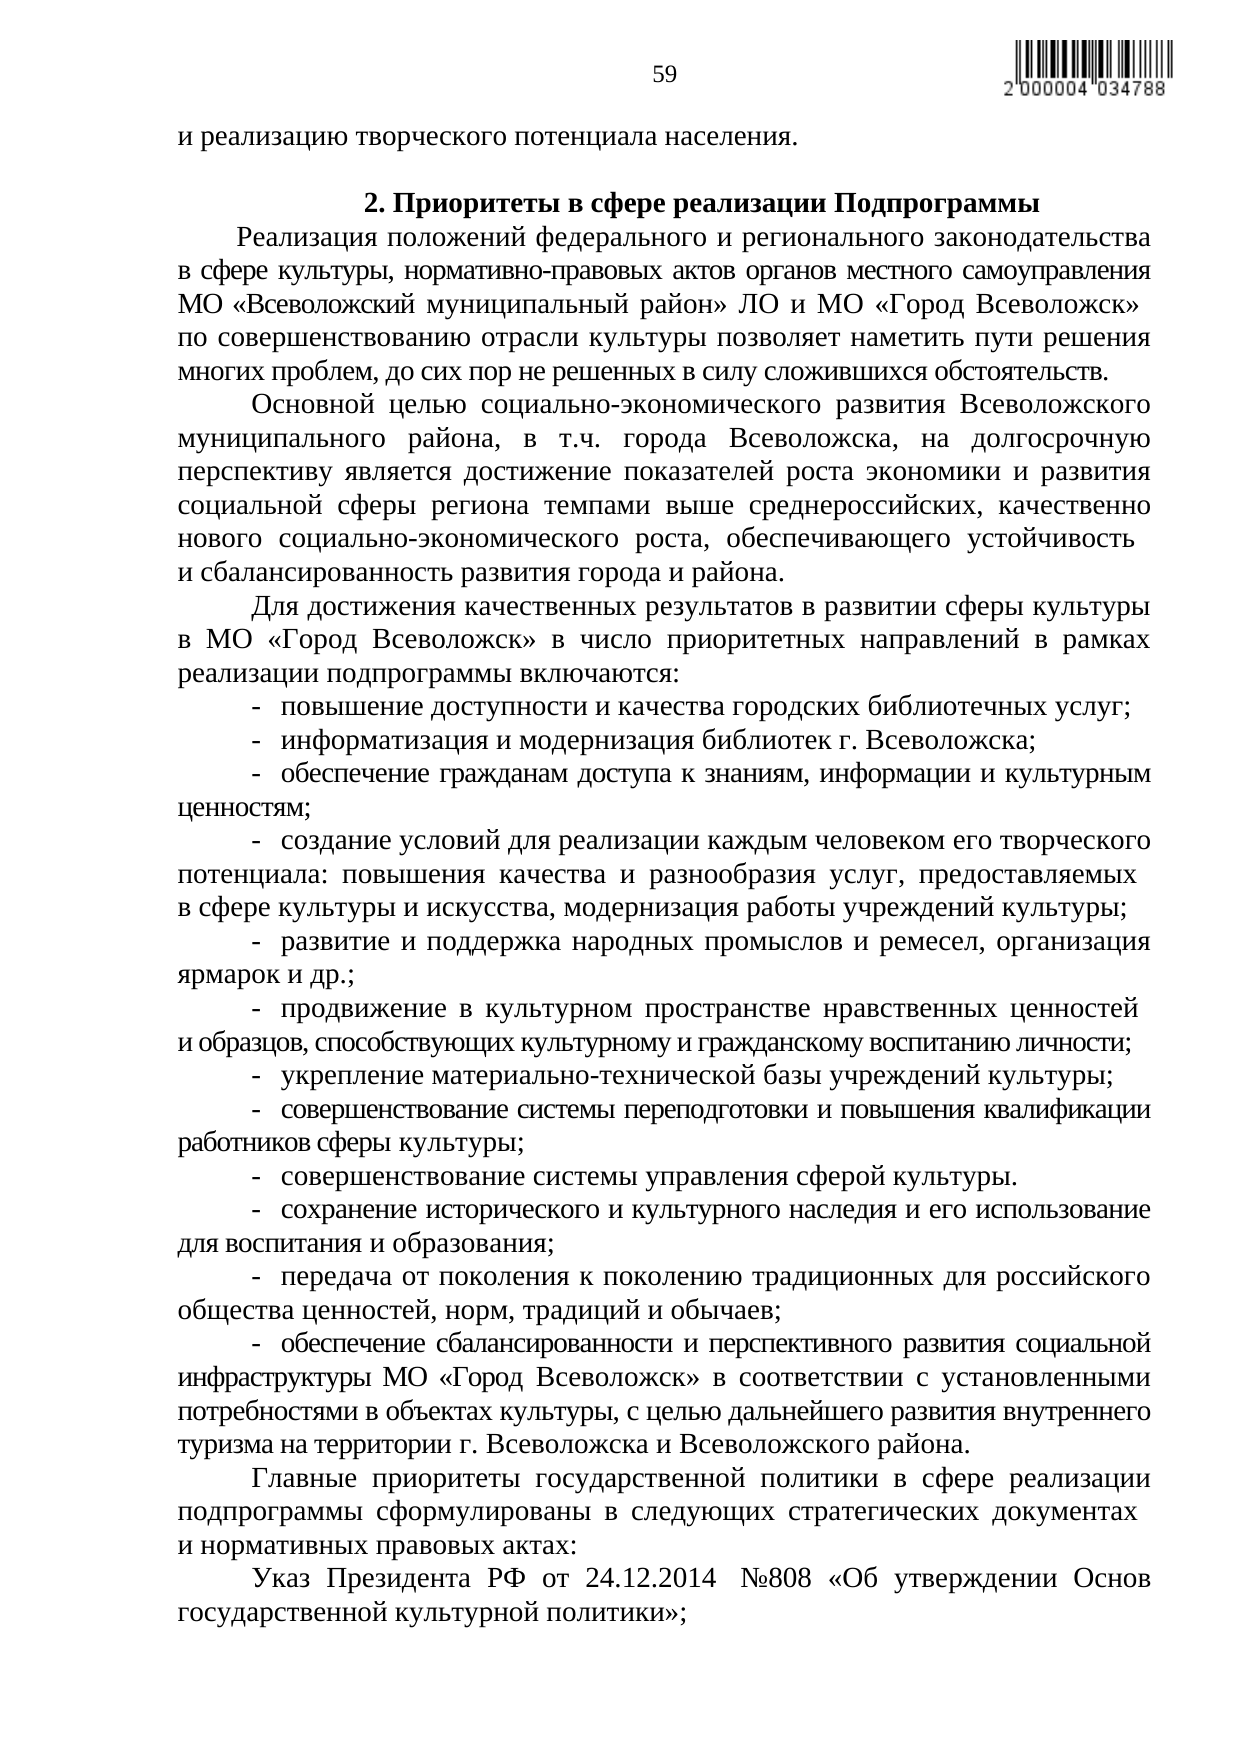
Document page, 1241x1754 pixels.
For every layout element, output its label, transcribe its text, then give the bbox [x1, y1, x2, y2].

text Главные приоритеты государственной политики в сфере реализации подпрограммы сформулированы в следующих стратегических документах и нормативных правовых актах: [177, 1460, 1152, 1560]
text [177, 118, 1152, 152]
text - информатизация и модернизация библиотек г. Всеволожска; [177, 722, 1152, 755]
text - создание условий для реализации каждым человеком его творческого потенциала: повышения качества и разнообразия услуг, предоставляемых в сфере культуры и искусства, модернизация работы учреждений культуры; [177, 822, 1152, 923]
text 2. Приоритеты в сфере реализации Подпрограммы [177, 185, 1152, 219]
text - совершенствование системы переподготовки и повышения квалификации работников сферы культуры; [177, 1091, 1152, 1158]
text - продвижение в культурном пространстве нравственных ценностей и образцов, способствующих культурному и гражданскому воспитанию личности; [177, 990, 1152, 1057]
text - передача от поколения к поколению традиционных для российского общества ценностей, норм, традиций и обычаев; [177, 1258, 1152, 1326]
text - укрепление материально-технической базы учреждений культуры; [177, 1057, 1152, 1091]
text - развитие и поддержка народных промыслов и ремесел, организация ярмарок и др.; [177, 923, 1152, 990]
text - повышение доступности и качества городских библиотечных услуг; [177, 688, 1152, 722]
text Основной целью социально-экономического развития Всеволожского муниципального района, в т.ч. города Всеволожска, на долгосрочную перспективу является достижение показателей роста экономики и развития социальной сферы региона темпами выше среднероссийских, качественно нового социально-экономического роста, обеспечивающего устойчивость и сбалансированность развития города и района. [177, 386, 1152, 588]
text Реализация положений федерального и регионального законодательства в сфере культуры, нормативно-правовых актов органов местного самоуправления МО «Всеволожский муниципальный район» ЛО и МО «Город Всеволожск» по совершенствованию отрасли культуры позволяет наметить пути решения многих проблем, до сих пор не решенных в силу сложившихся обстоятельств. [177, 219, 1152, 386]
text Указ Президента РФ от 24.12.2014 №808 «Об утверждении Основ государственной культурной политики»; [177, 1560, 1152, 1627]
text - обеспечение гражданам доступа к знаниям, информации и культурным ценностям; [177, 755, 1152, 822]
picture [1003, 40, 1191, 99]
text - совершенствование системы управления сферой культуры. [177, 1158, 1152, 1191]
text Для достижения качественных результатов в развитии сферы культуры в МО «Город Всеволожск» в число приоритетных направлений в рамках реализации подпрограммы включаются: [177, 588, 1152, 688]
text - сохранение исторического и культурного наследия и его использование для воспитания и образования; [177, 1191, 1152, 1258]
text - обеспечение сбалансированности и перспективного развития социальной инфраструктуры МО «Город Всеволожск» в соответствии с установленными потребностями в объектах культуры, с целью дальнейшего развития внутреннего туризма на территории г. Всеволожска и Всеволожского района. [177, 1326, 1152, 1460]
